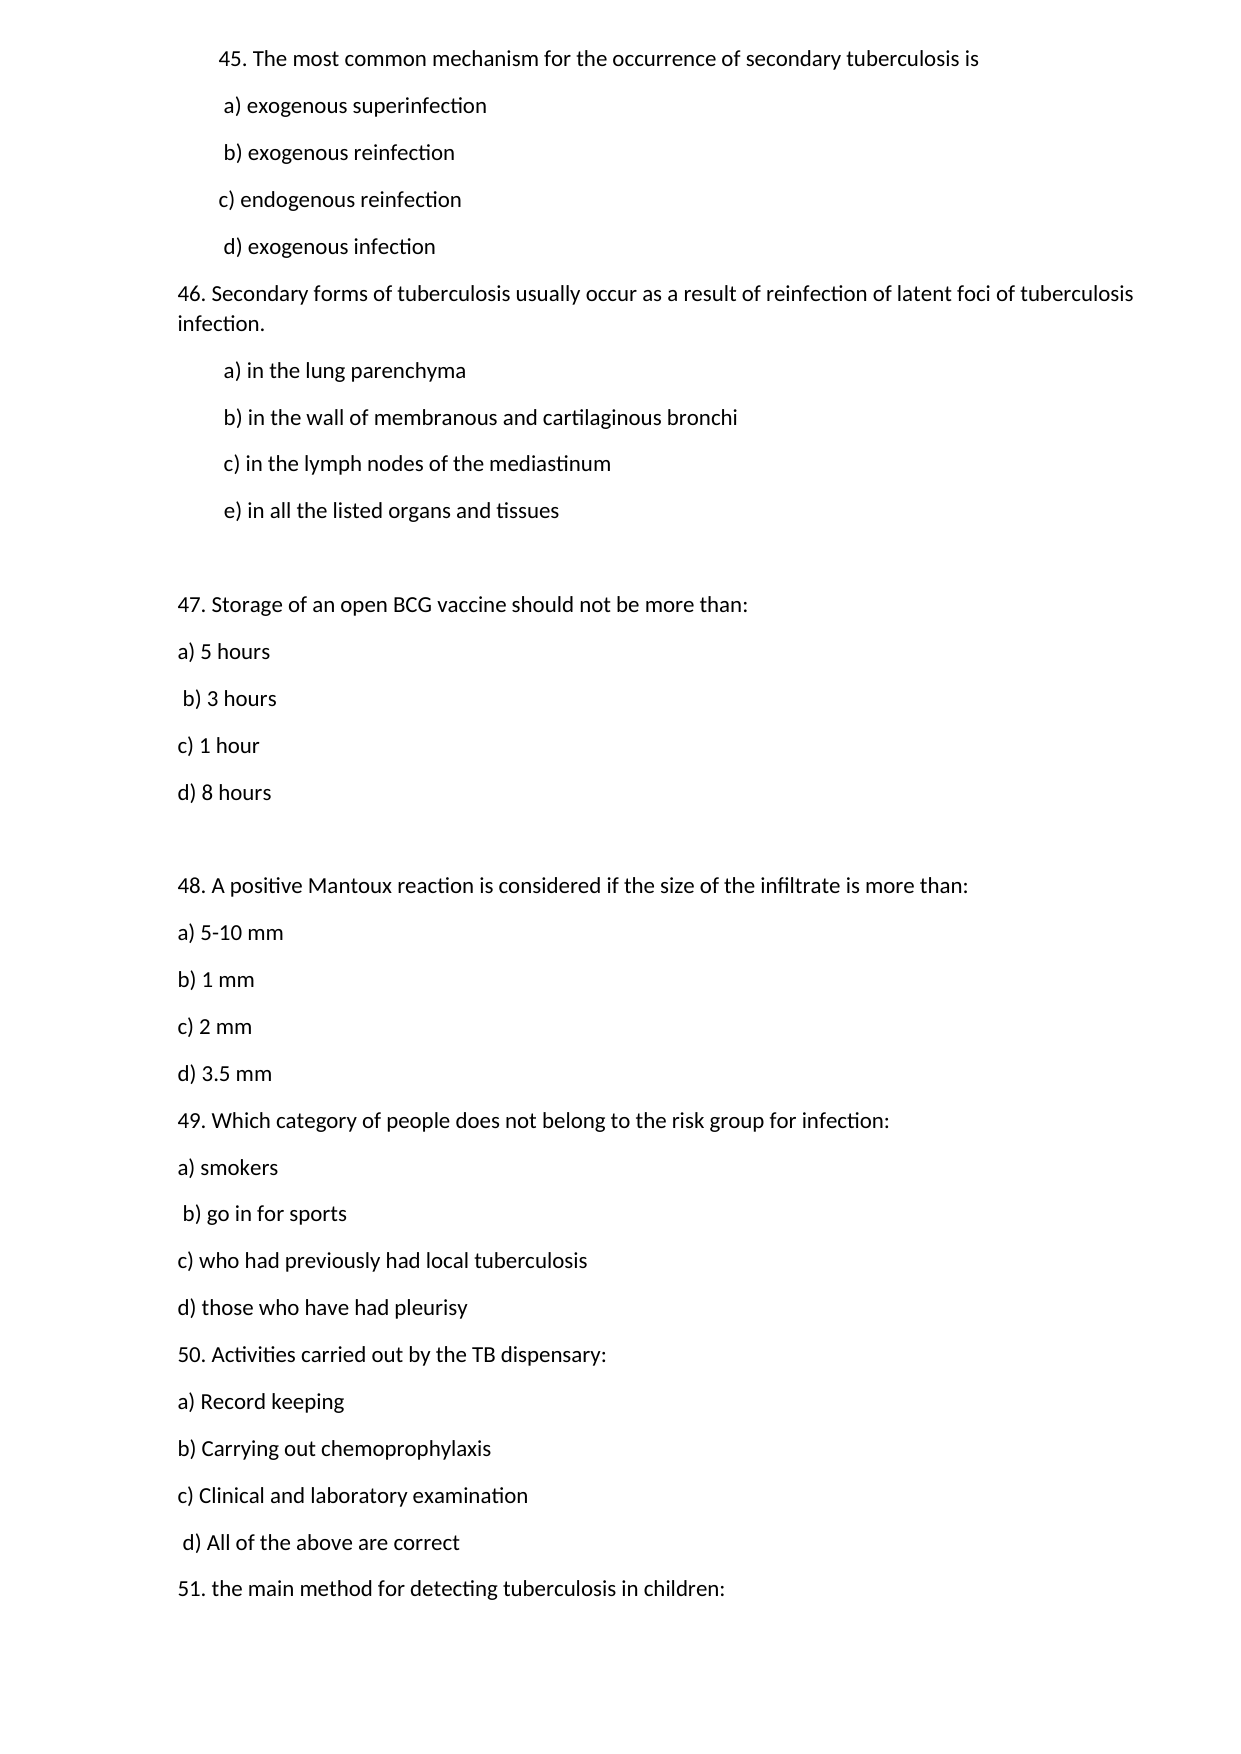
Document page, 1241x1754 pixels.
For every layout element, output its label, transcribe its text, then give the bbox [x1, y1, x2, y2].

text c) in the lymph nodes of the mediastinum [177, 449, 1152, 478]
text 51. the main method for detecting tuberculosis in children: [177, 1574, 1152, 1603]
text e) in all the listed organs and tissues [177, 496, 1152, 524]
text 49. Which category of people does not belong to the risk group for infection: [177, 1106, 1152, 1134]
text a) 5 hours [177, 637, 1152, 665]
text a) Record keeping [177, 1387, 1152, 1415]
text c) Clinical and laboratory examination [177, 1481, 1152, 1509]
text a) smokers [177, 1153, 1152, 1181]
text b) Carrying out chemoprophylaxis [177, 1434, 1152, 1462]
text a) 5-10 mm [177, 918, 1152, 946]
text 48. A positive Mantoux reaction is considered if the size of the infiltrate is more than: [177, 871, 1152, 899]
text c) who had previously had local tuberculosis [177, 1246, 1152, 1274]
text d) those who have had pleurisy [177, 1293, 1152, 1321]
text c) 2 mm [177, 1012, 1152, 1040]
text b) 3 hours [177, 684, 1152, 712]
text d) 8 hours [177, 778, 1152, 806]
text b) 1 mm [177, 965, 1152, 993]
text a) exogenous superinfection [177, 91, 1152, 119]
text d) All of the above are correct [177, 1528, 1152, 1556]
text c) 1 hour [177, 731, 1152, 759]
text b) in the wall of membranous and cartilaginous bronchi [177, 403, 1152, 431]
text 47. Storage of an open BCG vaccine should not be more than: [177, 590, 1152, 618]
text b) exogenous reinfection [177, 138, 1152, 166]
text 46. Secondary forms of tuberculosis usually occur as a result of reinfection of latent foci of tuberculosis infection. [177, 279, 1152, 337]
text b) go in for sports [177, 1199, 1152, 1228]
text a) in the lung parenchyma [177, 356, 1152, 384]
text 50. Activities carried out by the TB dispensary: [177, 1340, 1152, 1368]
text 45. The most common mechanism for the occurrence of secondary tuberculosis is [177, 44, 1152, 72]
text c) endogenous reinfection [177, 185, 1152, 213]
text d) 3.5 mm [177, 1059, 1152, 1087]
text d) exogenous infection [177, 232, 1152, 260]
